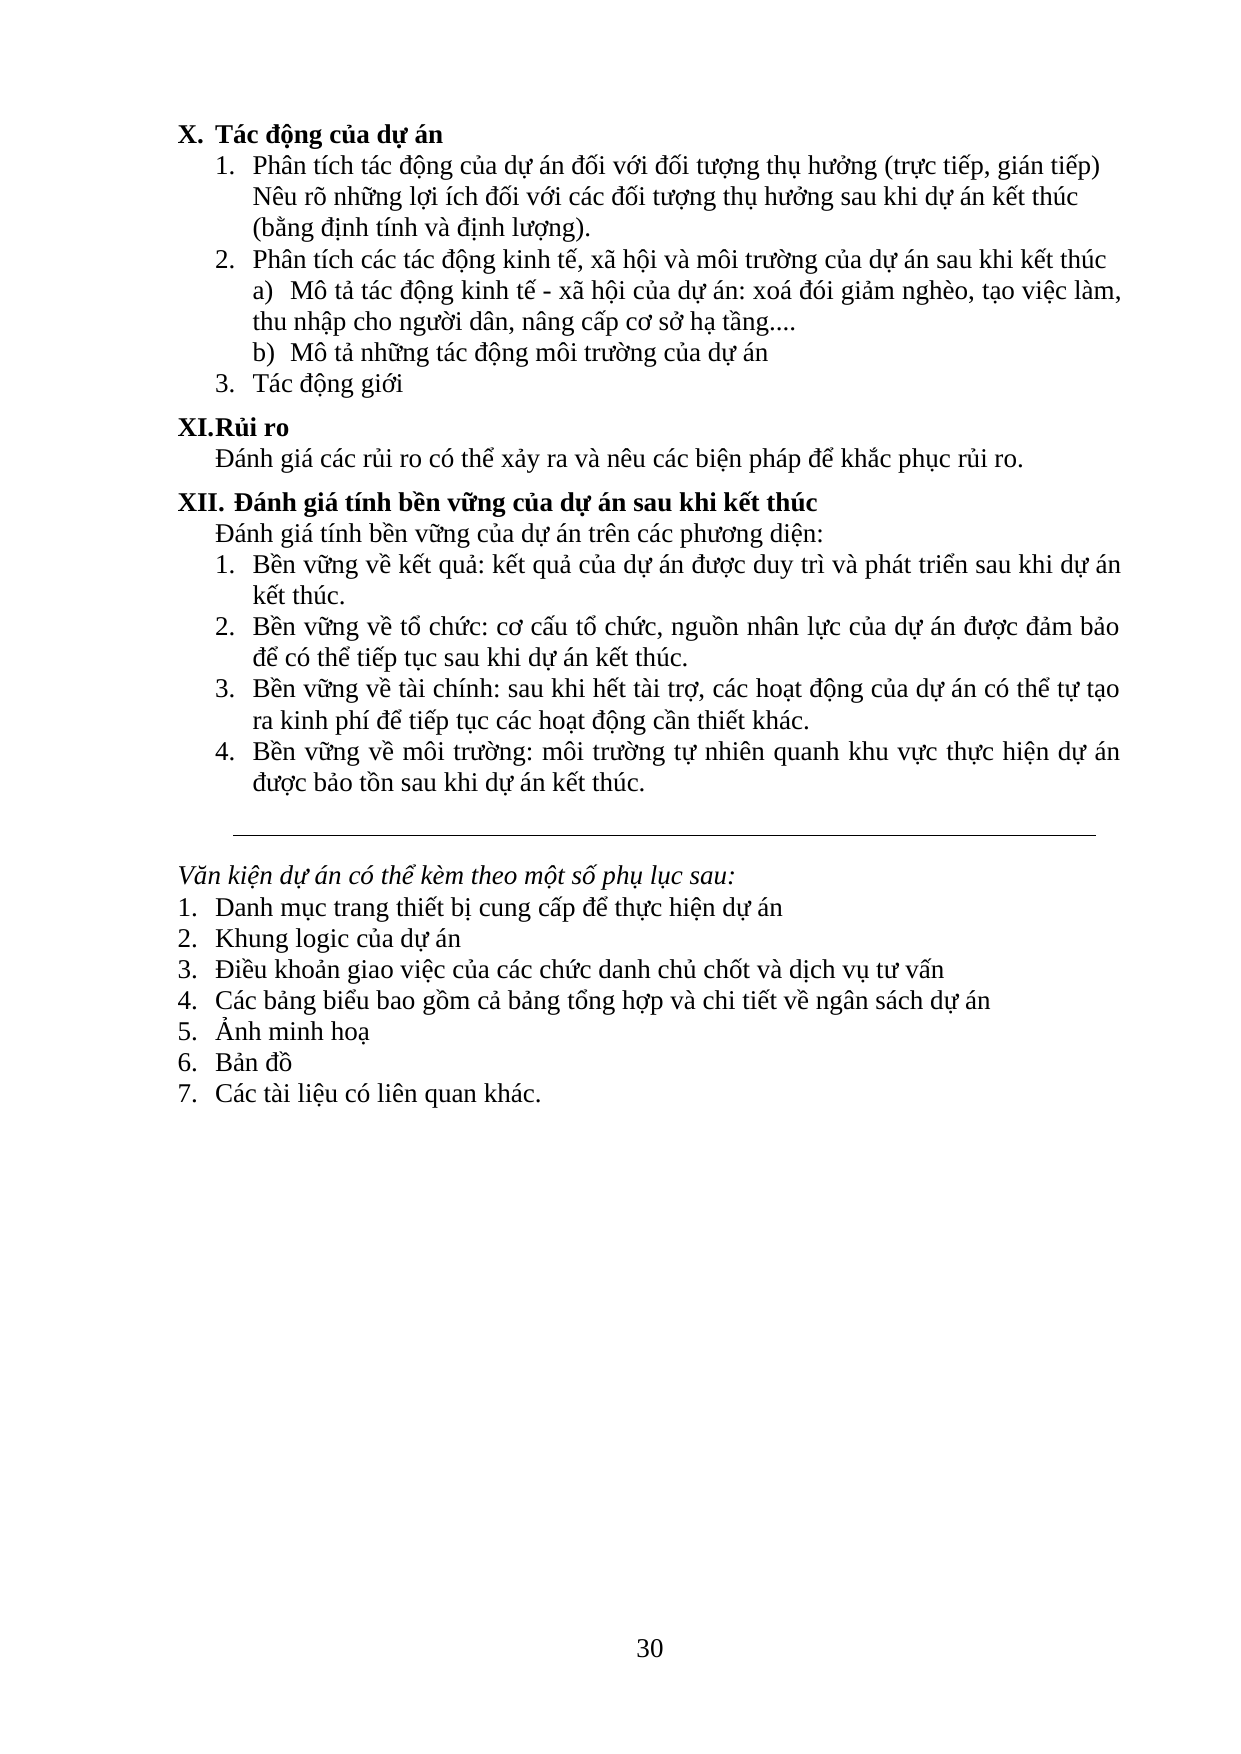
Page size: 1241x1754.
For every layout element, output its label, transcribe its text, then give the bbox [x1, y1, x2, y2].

list Mô tả tác động kinh tế - xã hội của dự án: xoá đói giảm nghèo, tạo việc làm, thu nhập cho người dân, nâng cấp cơ sở hạ tầng.... [252, 274, 1122, 336]
list Đánh giá tính bền vững của dự án sau khi kết thúc [177, 486, 1122, 517]
list Danh mục trang thiết bị cung cấp để thực hiện dự án [177, 891, 1122, 922]
list Các tài liệu có liên quan khác. [177, 1077, 1122, 1109]
list Điều khoản giao việc của các chức danh chủ chốt và dịch vụ tư vấn [177, 953, 1122, 984]
text Đánh giá các rủi ro có thể xảy ra và nêu các biện pháp để khắc phục rủi ro. [215, 442, 1122, 473]
list Bền vững về kết quả: kết quả của dự án được duy trì và phát triển sau khi dự án kết thúc. [215, 548, 1122, 610]
list Bản đồ [177, 1046, 1122, 1077]
list Mô tả những tác động môi trường của dự án [252, 336, 1122, 367]
text Đánh giá tính bền vững của dự án trên các phương diện: [215, 517, 1122, 548]
text Văn kiện dự án có thể kèm theo một số phụ lục sau: [177, 859, 1122, 891]
text Nêu rõ những lợi ích đối với các đối tượng thụ hưởng sau khi dự án kết thúc (bằng định tính và định lượng). [252, 180, 1122, 243]
list Rủi ro [177, 411, 1122, 442]
list Bền vững về tổ chức: cơ cấu tổ chức, nguồn nhân lực của dự án được đảm bảo để có thể tiếp tục sau khi dự án kết thúc. [215, 610, 1122, 673]
list Ảnh minh hoạ [177, 1015, 1122, 1046]
list Tác động của dự án [177, 118, 1122, 149]
list Khung logic của dự án [177, 922, 1122, 953]
list Bền vững về tài chính: sau khi hết tài trợ, các hoạt động của dự án có thể tự tạo ra kinh phí để tiếp tục các hoạt động cần thiết khác. [215, 673, 1122, 735]
list Bền vững về môi trường: môi trường tự nhiên quanh khu vực thực hiện dự án được bảo tồn sau khi dự án kết thúc. [215, 735, 1122, 797]
list Các bảng biểu bao gồm cả bảng tổng hợp và chi tiết về ngân sách dự án [177, 984, 1122, 1015]
list Tác động giới [215, 367, 1122, 398]
list Phân tích tác động của dự án đối với đối tượng thụ hưởng (trực tiếp, gián tiếp) [215, 149, 1122, 180]
list Phân tích các tác động kinh tế, xã hội và môi trường của dự án sau khi kết thúc [215, 243, 1122, 274]
